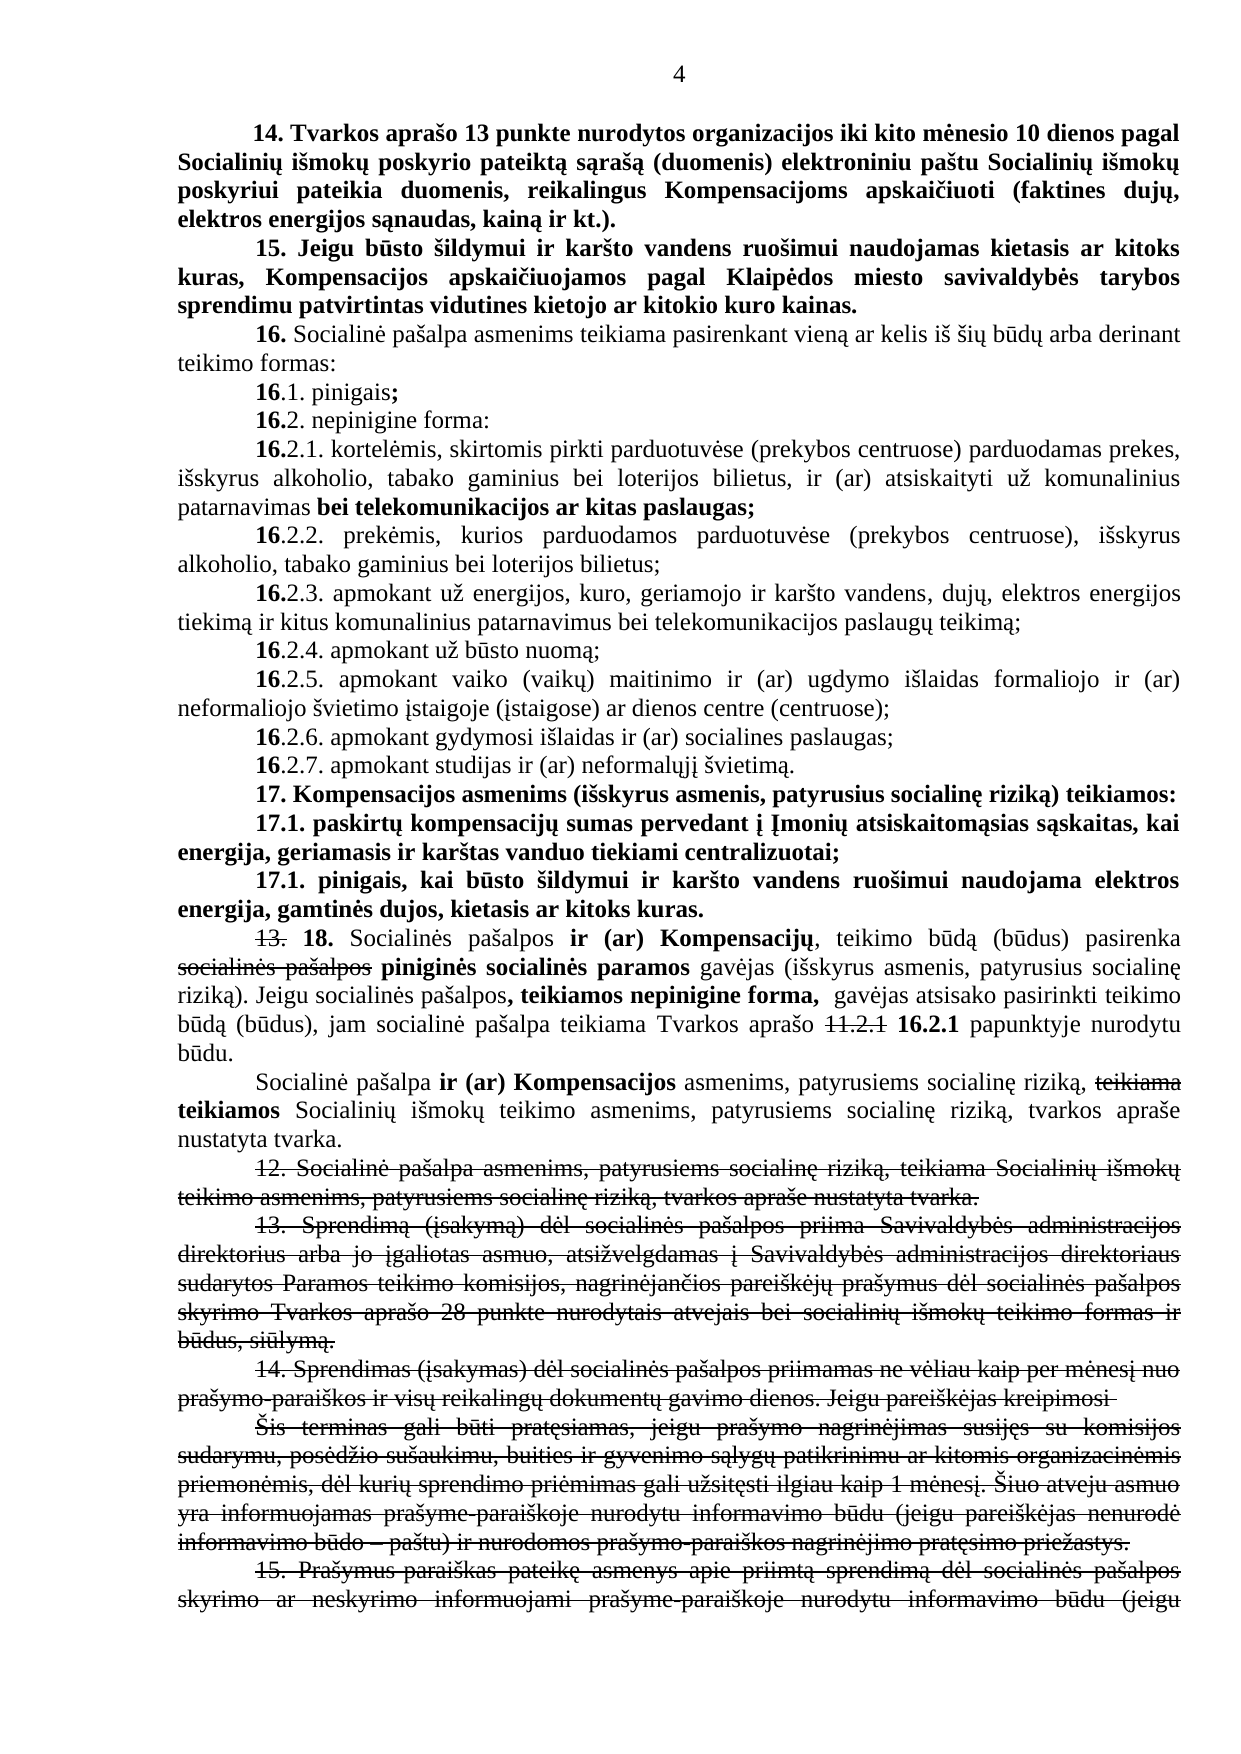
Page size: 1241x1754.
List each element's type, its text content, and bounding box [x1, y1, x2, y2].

text 16.2.4. apmokant už būsto nuomą; [177, 636, 1181, 664]
text 15. Jeigu būsto šildymui ir karšto vandens ruošimui naudojamas kietasis ar kitoks kuras, Kompensacijos apskaičiuojamos pagal Klaipėdos miesto savivaldybės tarybos sprendimu patvirtintas vidutines kietojo ar kitokio kuro kainas. [177, 233, 1181, 319]
text 16.2.5. apmokant vaiko (vaikų) maitinimo ir (ar) ugdymo išlaidas formaliojo ir (ar) neformaliojo švietimo įstaigoje (įstaigose) ar dienos centre (centruose); [177, 664, 1181, 722]
text 16.2.2. prekėmis, kurios parduodamos parduotuvėse (prekybos centruose), išskyrus alkoholio, tabako gaminius bei loterijos bilietus; [177, 521, 1181, 578]
text 13. Sprendimą (įsakymą) dėl socialinės pašalpos priima Savivaldybės administracijos direktorius arba jo įgaliotas asmuo, atsižvelgdamas į Savivaldybės administracijos direktoriaus sudarytos Paramos teikimo komisijos, nagrinėjančios pareiškėjų prašymus dėl socialinės pašalpos skyrimo Tvarkos aprašo 28 punkte nurodytais atvejais bei socialinių išmokų teikimo formas ir būdus, siūlymą. [177, 1313, 1181, 1354]
text Socialinė pašalpa ir (ar) Kompensacijos asmenims, patyrusiems socialinę riziką, teikiama teikiamos Socialinių išmokų teikimo asmenims, patyrusiems socialinę riziką, tvarkos apraše nustatyta tvarka. [177, 1067, 1181, 1153]
text 14. Sprendimas (įsakymas) dėl socialinės pašalpos priimamas ne vėliau kaip per mėnesį nuo prašymo-paraiškos ir visų reikalingų dokumentų gavimo dienos. Jeigu pareiškėjas kreipimosi [177, 1354, 1181, 1412]
text 16.2.3. apmokant už energijos, kuro, geriamojo ir karšto vandens, dujų, elektros energijos tiekimą ir kitus komunalinius patarnavimus bei telekomunikacijos paslaugų teikimą; [177, 578, 1181, 636]
text 16. Socialinė pašalpa asmenims teikiama pasirenkant vieną ar kelis iš šių būdų arba derinant teikimo formas: [177, 319, 1181, 377]
text Šis terminas gali būti pratęsiamas, jeigu prašymo nagrinėjimas susijęs su komisijos sudarymu, posėdžio sušaukimu, buities ir gyvenimo sąlygų patikrinimu ar kitomis organizacinėmis priemonėmis, dėl kurių sprendimo priėmimas gali užsitęsti ilgiau kaip 1 mėnesį. Šiuo atveju asmuo yra informuojamas prašyme-paraiškoje nurodytu informavimo būdu (jeigu pareiškėjas nenurodė informavimo būdo – paštu) ir nurodomos prašymo-paraiškos nagrinėjimo pratęsimo priežastys. [177, 1515, 1181, 1556]
text 16.2. nepinigine forma: [177, 406, 1181, 434]
text 12. Socialinė pašalpa asmenims, patyrusiems socialinę riziką, teikiama Socialinių išmokų teikimo asmenims, patyrusiems socialinę riziką, tvarkos apraše nustatyta tvarka. [177, 1153, 1181, 1211]
text 16.2.1. kortelėmis, skirtomis pirkti parduotuvėse (prekybos centruose) parduodamas prekes, išskyrus alkoholio, tabako gaminius bei loterijos bilietus, ir (ar) atsiskaityti už komunalinius patarnavimas bei telekomunikacijos ar kitas paslaugas; [177, 434, 1181, 521]
text 13. Sprendimą (įsakymą) dėl socialinės pašalpos priima Savivaldybės administracijos direktorius arba jo įgaliotas asmuo, atsižvelgdamas į Savivaldybės administracijos direktoriaus sudarytos Paramos teikimo komisijos, nagrinėjančios pareiškėjų prašymus dėl socialinės pašalpos skyrimo Tvarkos aprašo 28 punkte nurodytais atvejais bei socialinių išmokų teikimo formas ir būdus, siūlymą. [177, 1285, 1181, 1312]
text 16.2.7. apmokant studijas ir (ar) neformalųjį švietimą. [177, 751, 1181, 779]
text 16.2.6. apmokant gydymosi išlaidas ir (ar) socialines paslaugas; [177, 722, 1181, 751]
text 14. Tvarkos aprašo 13 punkte nurodytos organizacijos iki kito mėnesio 10 dienos pagal Socialinių išmokų poskyrio pateiktą sąrašą (duomenis) elektroniniu paštu Socialinių išmokų poskyriui pateikia duomenis, reikalingus Kompensacijoms apskaičiuoti (faktines dujų, elektros energijos sąnaudas, kainą ir kt.). [177, 118, 1181, 233]
text Šis terminas gali būti pratęsiamas, jeigu prašymo nagrinėjimas susijęs su komisijos sudarymu, posėdžio sušaukimu, buities ir gyvenimo sąlygų patikrinimu ar kitomis organizacinėmis priemonėmis, dėl kurių sprendimo priėmimas gali užsitęsti ilgiau kaip 1 mėnesį. Šiuo atveju asmuo yra informuojamas prašyme-paraiškoje nurodytu informavimo būdu (jeigu pareiškėjas nenurodė informavimo būdo – paštu) ir nurodomos prašymo-paraiškos nagrinėjimo pratęsimo priežastys. [177, 1412, 1181, 1456]
text 17.1. paskirtų kompensacijų sumas pervedant į Įmonių atsiskaitomąsias sąskaitas, kai energija, geriamasis ir karštas vanduo tiekiami centralizuotai; [177, 808, 1181, 866]
text 17. Kompensacijos asmenims (išskyrus asmenis, patyrusius socialinę riziką) teikiamos: [177, 779, 1181, 808]
text Šis terminas gali būti pratęsiamas, jeigu prašymo nagrinėjimas susijęs su komisijos sudarymu, posėdžio sušaukimu, buities ir gyvenimo sąlygų patikrinimu ar kitomis organizacinėmis priemonėmis, dėl kurių sprendimo priėmimas gali užsitęsti ilgiau kaip 1 mėnesį. Šiuo atveju asmuo yra informuojamas prašyme-paraiškoje nurodytu informavimo būdu (jeigu pareiškėjas nenurodė informavimo būdo – paštu) ir nurodomos prašymo-paraiškos nagrinėjimo pratęsimo priežastys. [177, 1457, 1181, 1514]
text 13. Sprendimą (įsakymą) dėl socialinės pašalpos priima Savivaldybės administracijos direktorius arba jo įgaliotas asmuo, atsižvelgdamas į Savivaldybės administracijos direktoriaus sudarytos Paramos teikimo komisijos, nagrinėjančios pareiškėjų prašymus dėl socialinės pašalpos skyrimo Tvarkos aprašo 28 punkte nurodytais atvejais bei socialinių išmokų teikimo formas ir būdus, siūlymą. [177, 1256, 1181, 1284]
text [177, 1556, 1181, 1600]
text 13. Sprendimą (įsakymą) dėl socialinės pašalpos priima Savivaldybės administracijos direktorius arba jo įgaliotas asmuo, atsižvelgdamas į Savivaldybės administracijos direktoriaus sudarytos Paramos teikimo komisijos, nagrinėjančios pareiškėjų prašymus dėl socialinės pašalpos skyrimo Tvarkos aprašo 28 punkte nurodytais atvejais bei socialinių išmokų teikimo formas ir būdus, siūlymą. [177, 1211, 1181, 1255]
text 13. 18. Socialinės pašalpos ir (ar) Kompensacijų, teikimo būdą (būdus) pasirenka socialinės pašalpos piniginės socialinės paramos gavėjas (išskyrus asmenis, patyrusius socialinę riziką). Jeigu socialinės pašalpos, teikiamos nepinigine forma, gavėjas atsisako pasirinkti teikimo būdą (būdus), jam socialinė pašalpa teikiama Tvarkos aprašo 11.2.1 16.2.1 papunktyje nurodytu būdu. [177, 923, 1181, 1067]
text 17.1. pinigais, kai būsto šildymui ir karšto vandens ruošimui naudojama elektros energija, gamtinės dujos, kietasis ar kitoks kuras. [177, 866, 1181, 923]
text 16.1. pinigais; [177, 377, 1181, 406]
